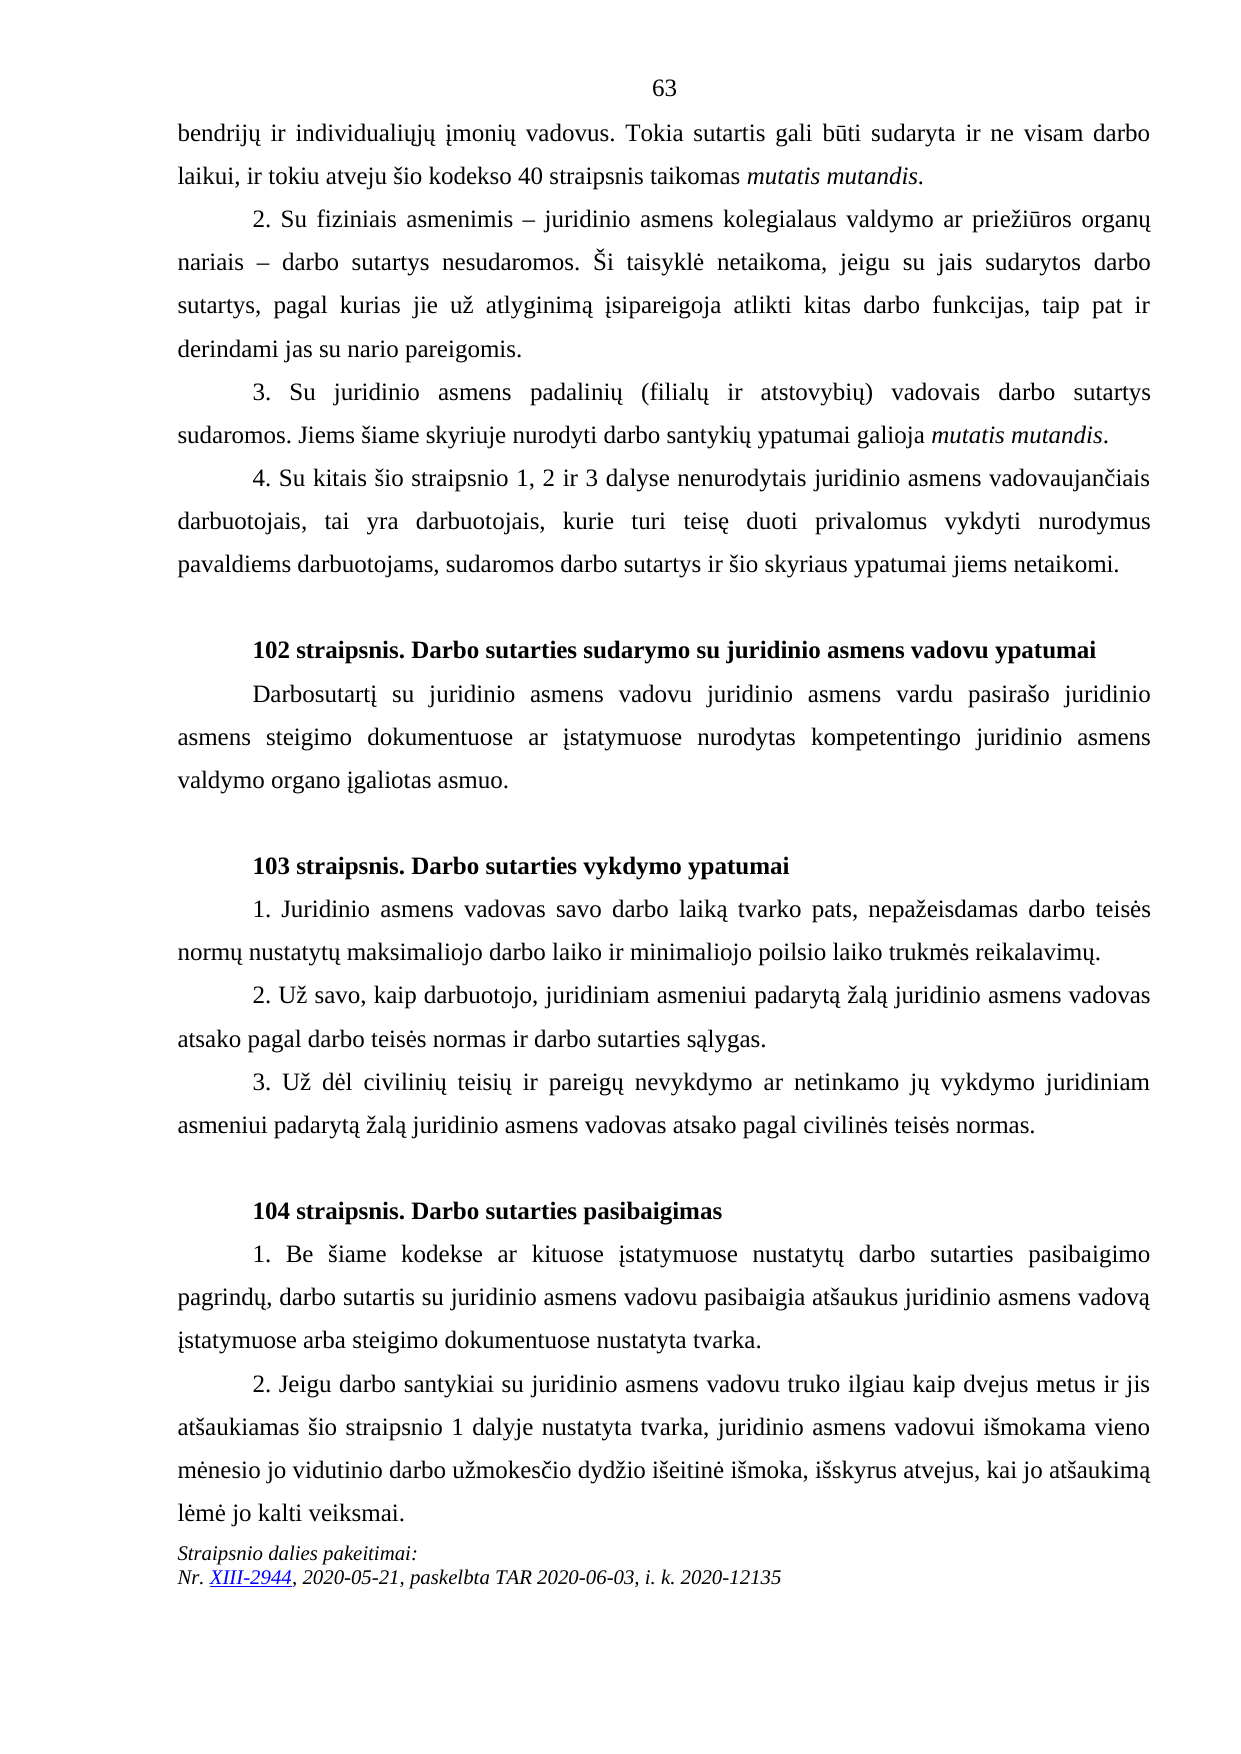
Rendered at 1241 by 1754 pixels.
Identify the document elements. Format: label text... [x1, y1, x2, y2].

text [177, 118, 1152, 190]
text 1. Be šiame kodekse ar kituose įstatymuose nustatytų darbo sutarties pasibaigimo pagrindų, darbo sutartis su juridinio asmens vadovu pasibaigia atšaukus juridinio asmens vadovą įstatymuose arba steigimo dokumentuose nustatyta tvarka. [177, 1239, 1152, 1354]
text 104 straipsnis. Darbo sutarties pasibaigimas [177, 1196, 1152, 1225]
text Straipsnio dalies pakeitimai: [177, 1541, 1152, 1565]
text 2. Su fiziniais asmenimis – juridinio asmens kolegialaus valdymo ar priežiūros organų nariais – darbo sutartys nesudaromos. Ši taisyklė netaikoma, jeigu su jais sudarytos darbo sutartys, pagal kurias jie už atlyginimą įsipareigoja atlikti kitas darbo funkcijas, taip pat ir derindami jas su nario pareigomis. [177, 204, 1152, 362]
text 4. Su kitais šio straipsnio 1, 2 ir 3 dalyse nenurodytais juridinio asmens vadovaujančiais darbuotojais, tai yra darbuotojais, kurie turi teisę duoti privalomus vykdyti nurodymus pavaldiems darbuotojams, sudaromos darbo sutartys ir šio skyriaus ypatumai jiems netaikomi. [177, 463, 1152, 578]
text 2. Jeigu darbo santykiai su juridinio asmens vadovu truko ilgiau kaip dvejus metus ir jis atšaukiamas šio straipsnio 1 dalyje nustatyta tvarka, juridinio asmens vadovui išmokama vieno mėnesio jo vidutinio darbo užmokesčio dydžio išeitinė išmoka, išskyrus atvejus, kai jo atšaukimą lėmė jo kalti veiksmai. [177, 1369, 1152, 1527]
text Nr. XIII-2944, 2020-05-21, paskelbta TAR 2020-06-03, i. k. 2020-12135 [177, 1565, 1152, 1589]
text 3. Už dėl civilinių teisių ir pareigų nevykdymo ar netinkamo jų vykdymo juridiniam asmeniui padarytą žalą juridinio asmens vadovas atsako pagal civilinės teisės normas. [177, 1067, 1152, 1139]
text 3. Su juridinio asmens padalinių (filialų ir atstovybių) vadovais darbo sutartys sudaromos. Jiems šiame skyriuje nurodyti darbo santykių ypatumai galioja mutatis mutandis. [177, 377, 1152, 449]
text 1. Juridinio asmens vadovas savo darbo laiką tvarko pats, nepažeisdamas darbo teisės normų nustatytų maksimaliojo darbo laiko ir minimaliojo poilsio laiko trukmės reikalavimų. [177, 894, 1152, 966]
text 103 straipsnis. Darbo sutarties vykdymo ypatumai [177, 851, 1152, 880]
text 102 straipsnis. Darbo sutarties sudarymo su juridinio asmens vadovu ypatumai [177, 636, 1152, 664]
text Darbosutartį su juridinio asmens vadovu juridinio asmens vardu pasirašo juridinio asmens steigimo dokumentuose ar įstatymuose nurodytas kompetentingo juridinio asmens valdymo organo įgaliotas asmuo. [177, 679, 1152, 794]
text 2. Už savo, kaip darbuotojo, juridiniam asmeniui padarytą žalą juridinio asmens vadovas atsako pagal darbo teisės normas ir darbo sutarties sąlygas. [177, 981, 1152, 1052]
